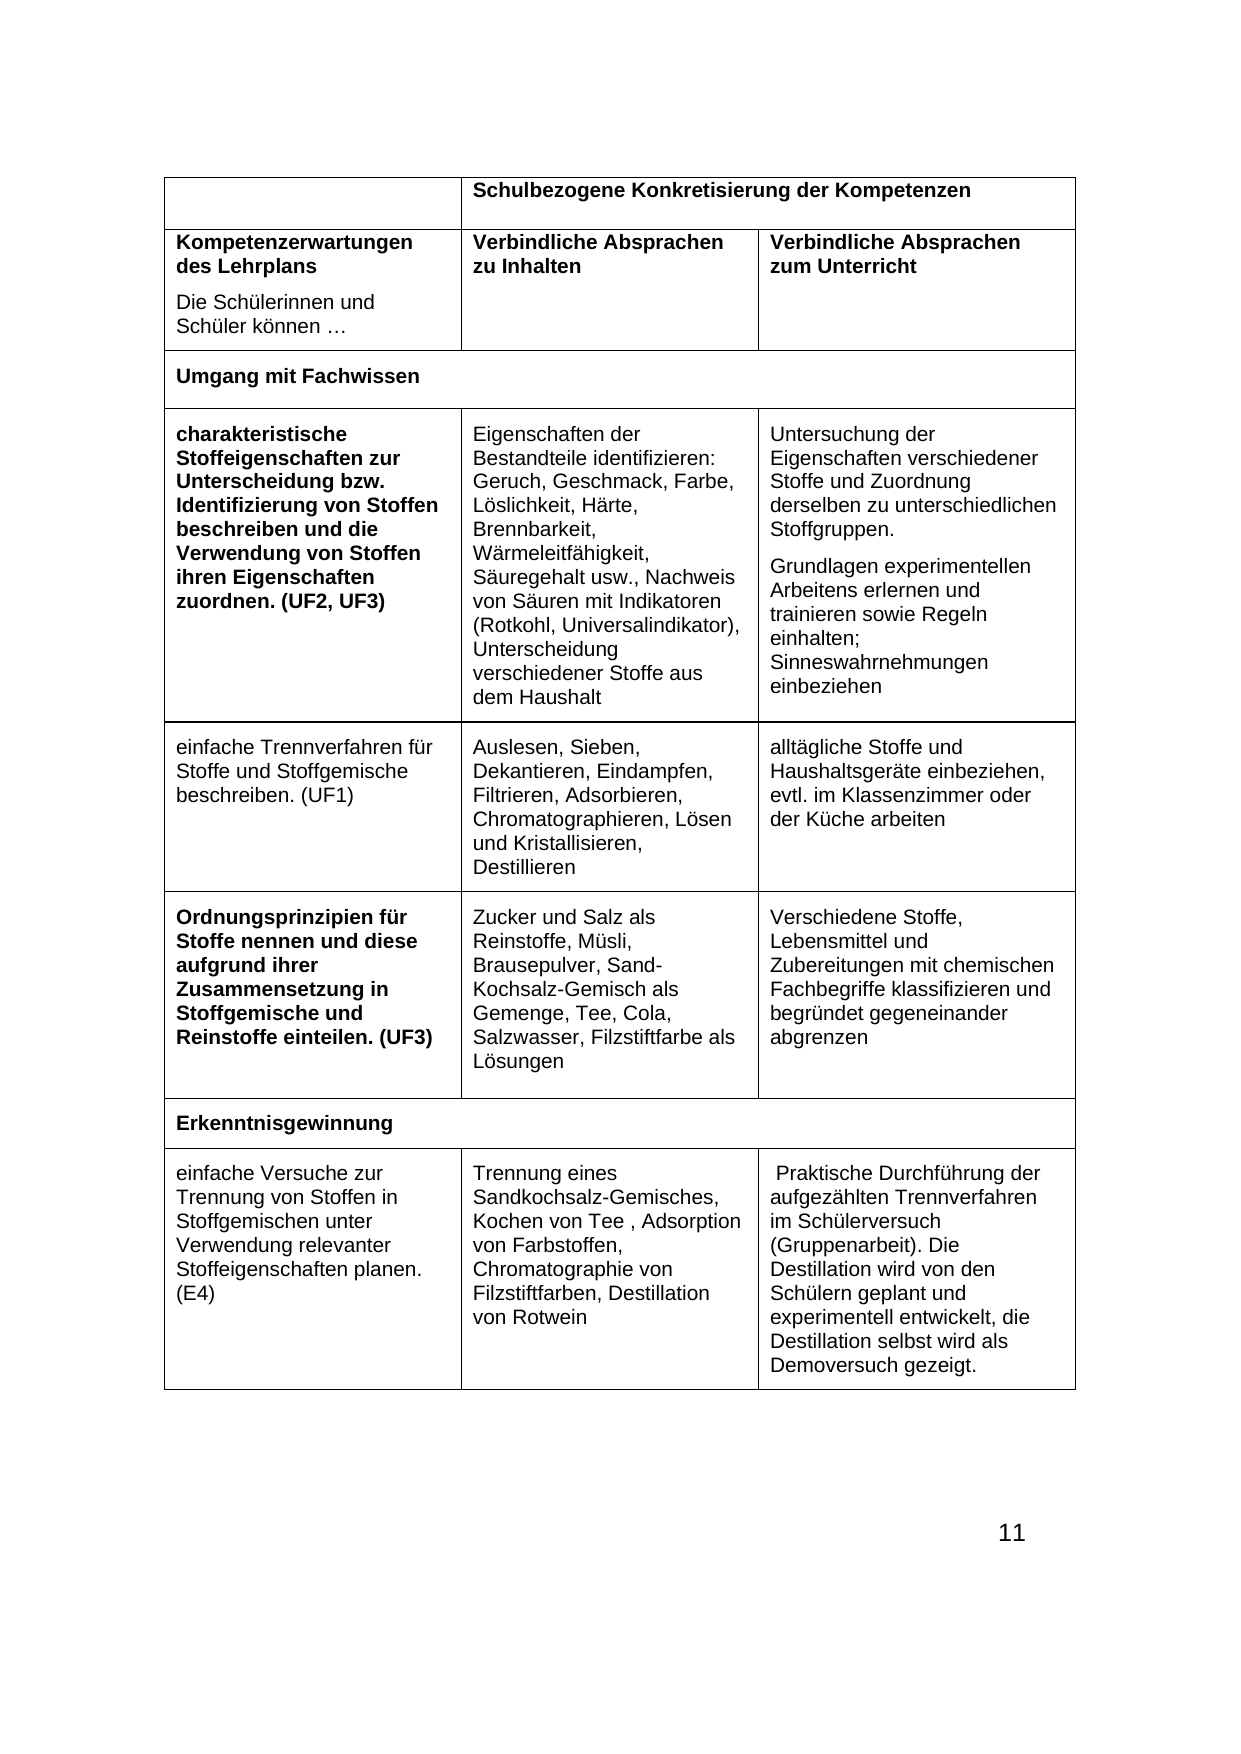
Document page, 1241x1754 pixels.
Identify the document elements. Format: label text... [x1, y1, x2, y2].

table_cell einfache Trennverfahren für Stoffe und Stoffgemische beschreiben. (UF1) [165, 723, 461, 891]
table_cell Auslesen, Sieben, Dekantieren, Eindampfen, Filtrieren, Adsorbieren, Chromatographieren, Lösen und Kristallisieren, Destillieren [462, 723, 758, 891]
table_cell Zucker und Salz als Reinstoffe, Müsli, Brausepulver, Sand-Kochsalz-Gemisch als Gemenge, Tee, Cola, Salzwasser, Filzstiftfarbe als Lösungen [462, 892, 758, 1097]
table_cell Untersuchung der Eigenschaften verschiedener Stoffe und Zuordnung derselben zu unterschiedlichen Stoffgruppen. Grundlagen experimentellen Arbeitens erlernen und trainieren sowie Regeln einhalten; Sinneswahrnehmungen einbeziehen [759, 409, 1075, 721]
table_cell Kompetenzerwartungen des Lehrplans Die Schülerinnen und Schüler können … [165, 230, 461, 350]
table_cell Verbindliche Absprachen zu Inhalten [462, 230, 758, 350]
table_cell Praktische Durchführung der aufgezählten Trennverfahren im Schülerversuch (Gruppenarbeit). Die Destillation wird von den Schülern geplant und experimentell entwickelt, die Destillation selbst wird als Demoversuch gezeigt. [759, 1149, 1075, 1389]
table_cell Verbindliche Absprachen zum Unterricht [759, 230, 1075, 350]
table_cell charakteristische Stoffeigenschaften zur Unterscheidung bzw. Identifizierung von Stoffen beschreiben und die Verwendung von Stoffen ihren Eigenschaften zuordnen. (UF2, UF3) [165, 409, 461, 721]
table_cell Verschiedene Stoffe, Lebensmittel und Zubereitungen mit chemischen Fachbegriffe klassifizieren und begründet gegeneinander abgrenzen [759, 892, 1075, 1097]
table_header Schulbezogene Konkretisierung der Kompetenzen [462, 178, 1075, 228]
table_cell Trennung eines Sandkochsalz-Gemisches, Kochen von Tee , Adsorption von Farbstoffen, Chromatographie von Filzstiftfarben, Destillation von Rotwein [462, 1149, 758, 1389]
table_cell Eigenschaften der Bestandteile identifizieren: Geruch, Geschmack, Farbe, Löslichkeit, Härte, Brennbarkeit, Wärmeleitfähigkeit, Säuregehalt usw., Nachweis von Säuren mit Indikatoren (Rotkohl, Universalindikator), Unterscheidung verschiedener Stoffe aus dem Haushalt [462, 409, 758, 721]
table_cell Umgang mit Fachwissen [165, 351, 1075, 408]
table_cell einfache Versuche zur Trennung von Stoffen in Stoffgemischen unter Verwendung relevanter Stoffeigenschaften planen. (E4) [165, 1149, 461, 1389]
table_cell Erkenntnisgewinnung [165, 1099, 1075, 1147]
table_header [165, 178, 461, 228]
table_cell alltägliche Stoffe und Haushaltsgeräte einbeziehen, evtl. im Klassenzimmer oder der Küche arbeiten [759, 723, 1075, 891]
table_cell Ordnungsprinzipien für Stoffe nennen und diese aufgrund ihrer Zusammensetzung in Stoffgemische und Reinstoffe einteilen. (UF3) [165, 892, 461, 1097]
